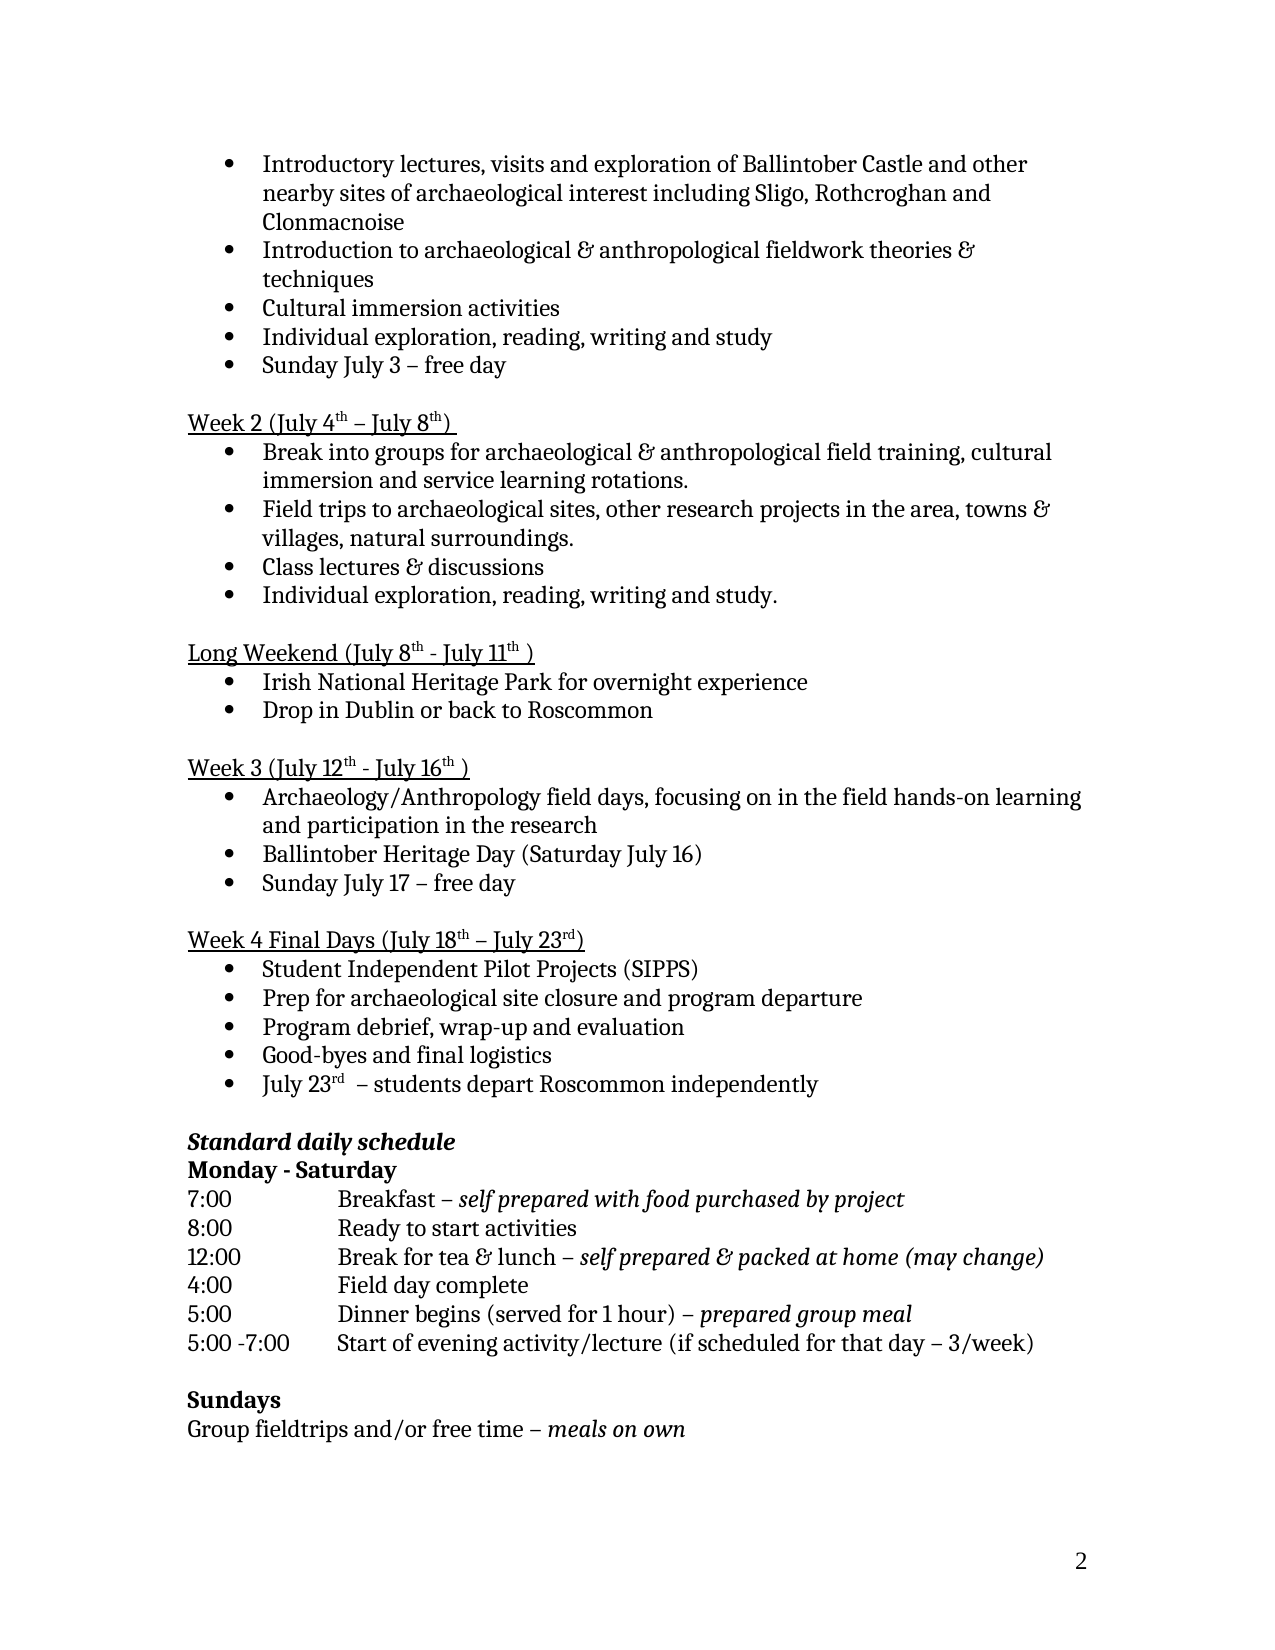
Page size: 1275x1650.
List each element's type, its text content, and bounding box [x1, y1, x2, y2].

list Irish National Heritage Park for overnight experience [225, 667, 1087, 696]
list Cultural immersion activities [225, 294, 1087, 322]
list Class lectures & discussions [225, 552, 1087, 581]
list Individual exploration, reading, writing and study [225, 322, 1087, 351]
text Standard daily schedule [187, 1127, 1087, 1156]
list Drop in Dublin or back to Roscommon [225, 696, 1087, 725]
text Week 2 (July 4th – July 8th) [187, 409, 1087, 437]
text Group fieldtrips and/or free time – meals on own [187, 1415, 1087, 1444]
list Break into groups for archaeological & anthropological field training, cultural immersion and service learning rotations. [225, 437, 1087, 495]
list Prep for archaeological site closure and program departure [225, 984, 1087, 1012]
text 12:00 Break for tea & lunch – self prepared & packed at home (may change) [187, 1242, 1087, 1271]
text Week 3 (July 12th - July 16th ) [187, 754, 1087, 782]
text 5:00 -7:00 Start of evening activity/lecture (if scheduled for that day – 3/week) [187, 1329, 1087, 1357]
list July 23rd – students depart Roscommon independently [225, 1070, 1087, 1099]
text Long Weekend (July 8th - July 11th ) [187, 639, 1087, 667]
list Good-byes and final logistics [225, 1041, 1087, 1070]
text 8:00 Ready to start activities [187, 1214, 1087, 1242]
text Sundays [187, 1386, 1087, 1415]
text Week 4 Final Days (July 18th – July 23rd) [187, 926, 1087, 955]
list Program debrief, wrap-up and evaluation [225, 1012, 1087, 1041]
list Introduction to archaeological & anthropological fieldwork theories & techniques [225, 236, 1087, 294]
list Sunday July 17 – free day [225, 869, 1087, 897]
list Field trips to archaeological sites, other research projects in the area, towns & villages, natural surroundings. [225, 495, 1087, 552]
list Individual exploration, reading, writing and study. [225, 581, 1087, 610]
text 5:00 Dinner begins (served for 1 hour) – prepared group meal [187, 1300, 1087, 1329]
text Monday - Saturday [187, 1156, 1087, 1185]
list Student Independent Pilot Projects (SIPPS) [225, 955, 1087, 984]
text 7:00 Breakfast – self prepared with food purchased by project [187, 1185, 1087, 1214]
list Introductory lectures, visits and exploration of Ballintober Castle and other nearby sites of archaeological interest including Sligo, Rothcroghan and Clonmacnoise [225, 150, 1087, 236]
list Sunday July 3 – free day [225, 351, 1087, 380]
text 4:00 Field day complete [187, 1271, 1087, 1300]
list Archaeology/Anthropology field days, focusing on in the field hands-on learning and participation in the research [225, 782, 1087, 840]
list Ballintober Heritage Day (Saturday July 16) [225, 840, 1087, 869]
